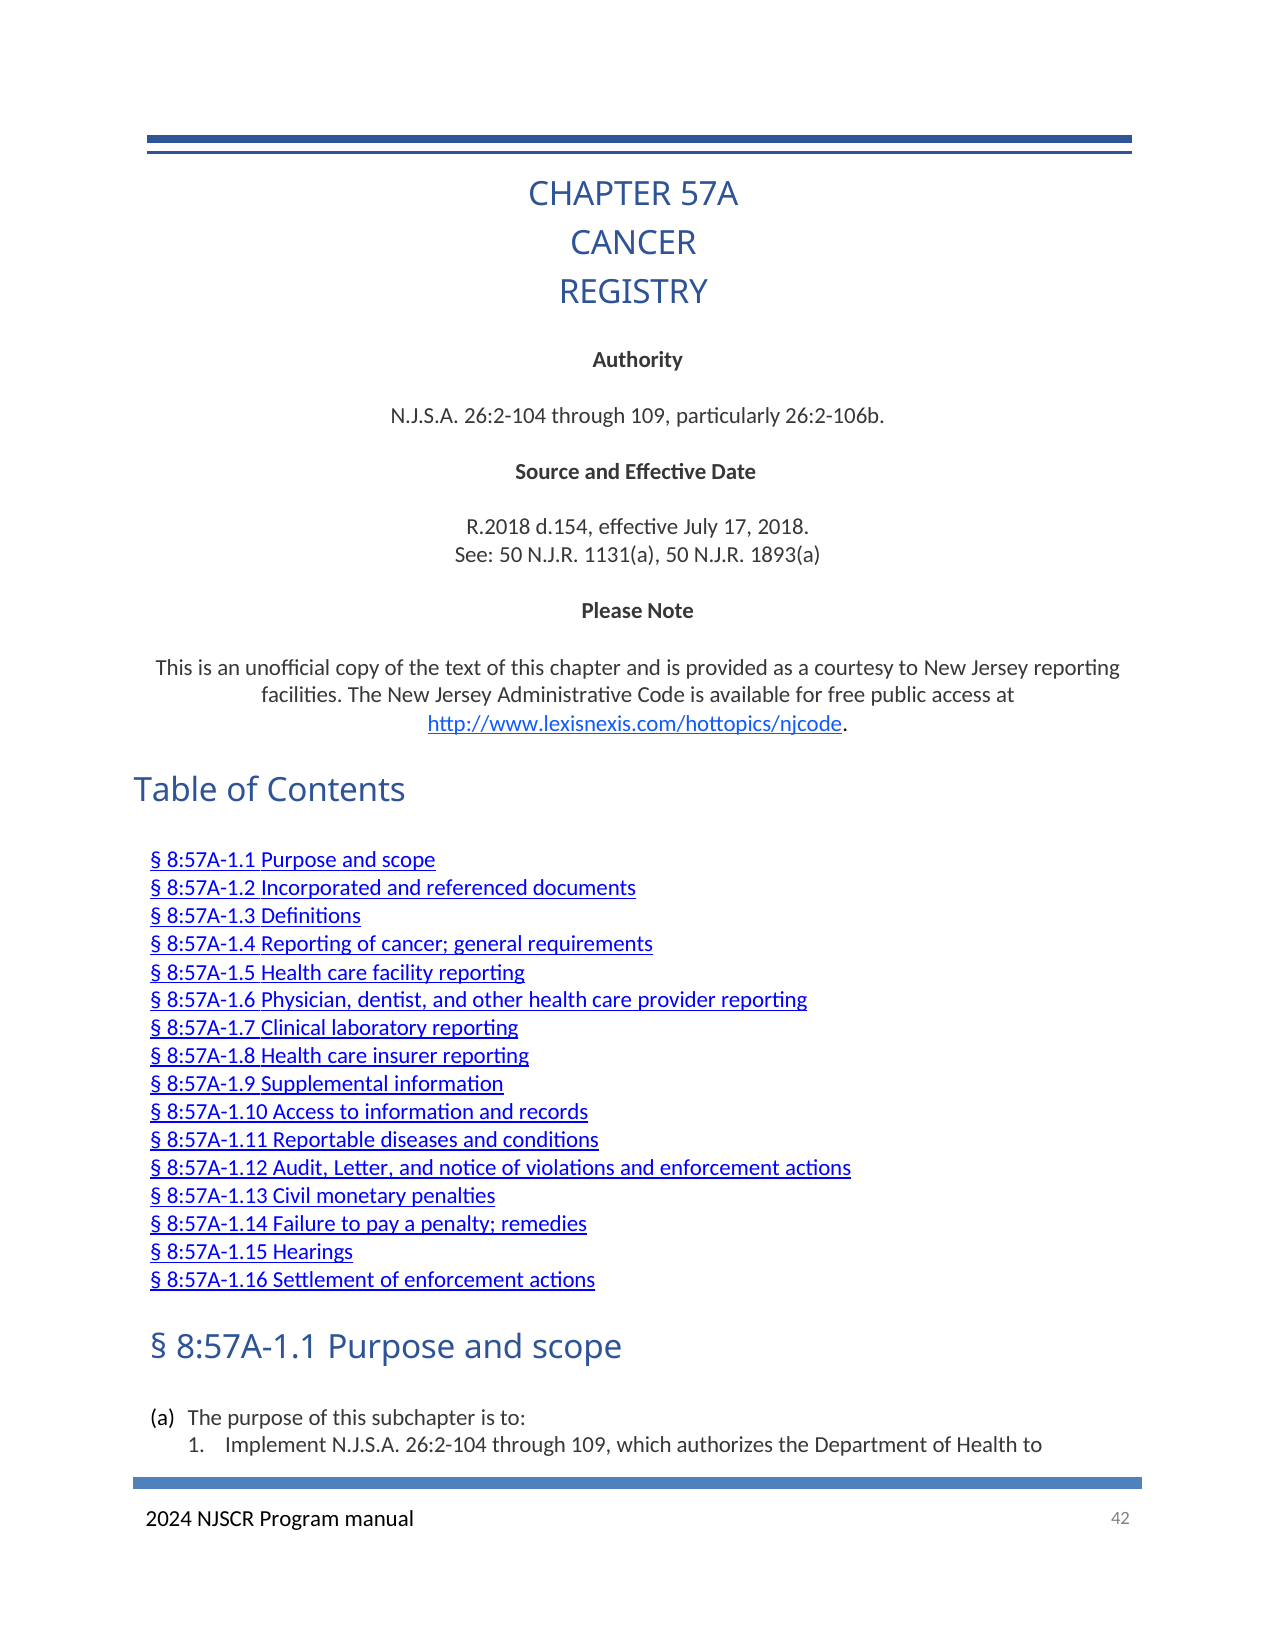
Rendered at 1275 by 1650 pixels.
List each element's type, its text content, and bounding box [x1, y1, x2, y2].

text § 8:57A-1.15 Hearings [150, 1237, 1142, 1265]
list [187, 1431, 1115, 1459]
text § 8:57A-1.11 Reportable diseases and conditions [150, 1125, 1142, 1153]
text This is an unofficial copy of the text of this chapter and is provided as a courtesy to New Jersey reporting facilities. The New Jersey Administrative Code is available for free public access at http://www.lexisnexis.com/hottopics/njcode. [152, 653, 1123, 737]
text § 8:57A-1.4 Reporting of cancer; general requirements [150, 929, 1142, 958]
text § 8:57A-1.13 Civil monetary penalties [150, 1181, 1142, 1209]
text N.J.S.A. 26:2-104 through 109, particularly 26:2-106b. [388, 401, 887, 429]
subtitle § 8:57A-1.1 Purpose and scope [150, 1322, 1142, 1368]
text § 8:57A-1.2 Incorporated and referenced documents [150, 873, 1142, 902]
text § 8:57A-1.16 Settlement of enforcement actions [150, 1265, 1142, 1293]
subtitle CHAPTER 57A CANCER REGISTRY [508, 170, 758, 313]
text § 8:57A-1.5 Health care facility reporting [150, 958, 1142, 986]
text R.2018 d.154, effective July 17, 2018. See: 50 N.J.R. 1131(a), 50 N.J.R. 1893(a) [453, 512, 822, 568]
subtitle Table of Contents [133, 766, 1142, 811]
text § 8:57A-1.14 Failure to pay a penalty; remedies [150, 1209, 1142, 1237]
text § 8:57A-1.3 Definitions [150, 902, 1142, 929]
text § 8:57A-1.7 Clinical laboratory reporting [150, 1013, 1142, 1041]
text § 8:57A-1.12 Audit, Letter, and notice of violations and enforcement actions [150, 1153, 1142, 1181]
text § 8:57A-1.1 Purpose and scope [150, 846, 1142, 873]
list The purpose of this subchapter is to: [150, 1403, 1142, 1431]
subtitle Please Note [388, 597, 887, 624]
text § 8:57A-1.10 Access to information and records [150, 1097, 1142, 1125]
text § 8:57A-1.9 Supplemental information [150, 1069, 1142, 1097]
text § 8:57A-1.8 Health care insurer reporting [150, 1041, 1142, 1069]
subtitle Source and Effective Date [453, 457, 1142, 485]
subtitle Authority [388, 345, 887, 373]
text § 8:57A-1.6 Physician, dentist, and other health care provider reporting [150, 986, 1142, 1013]
